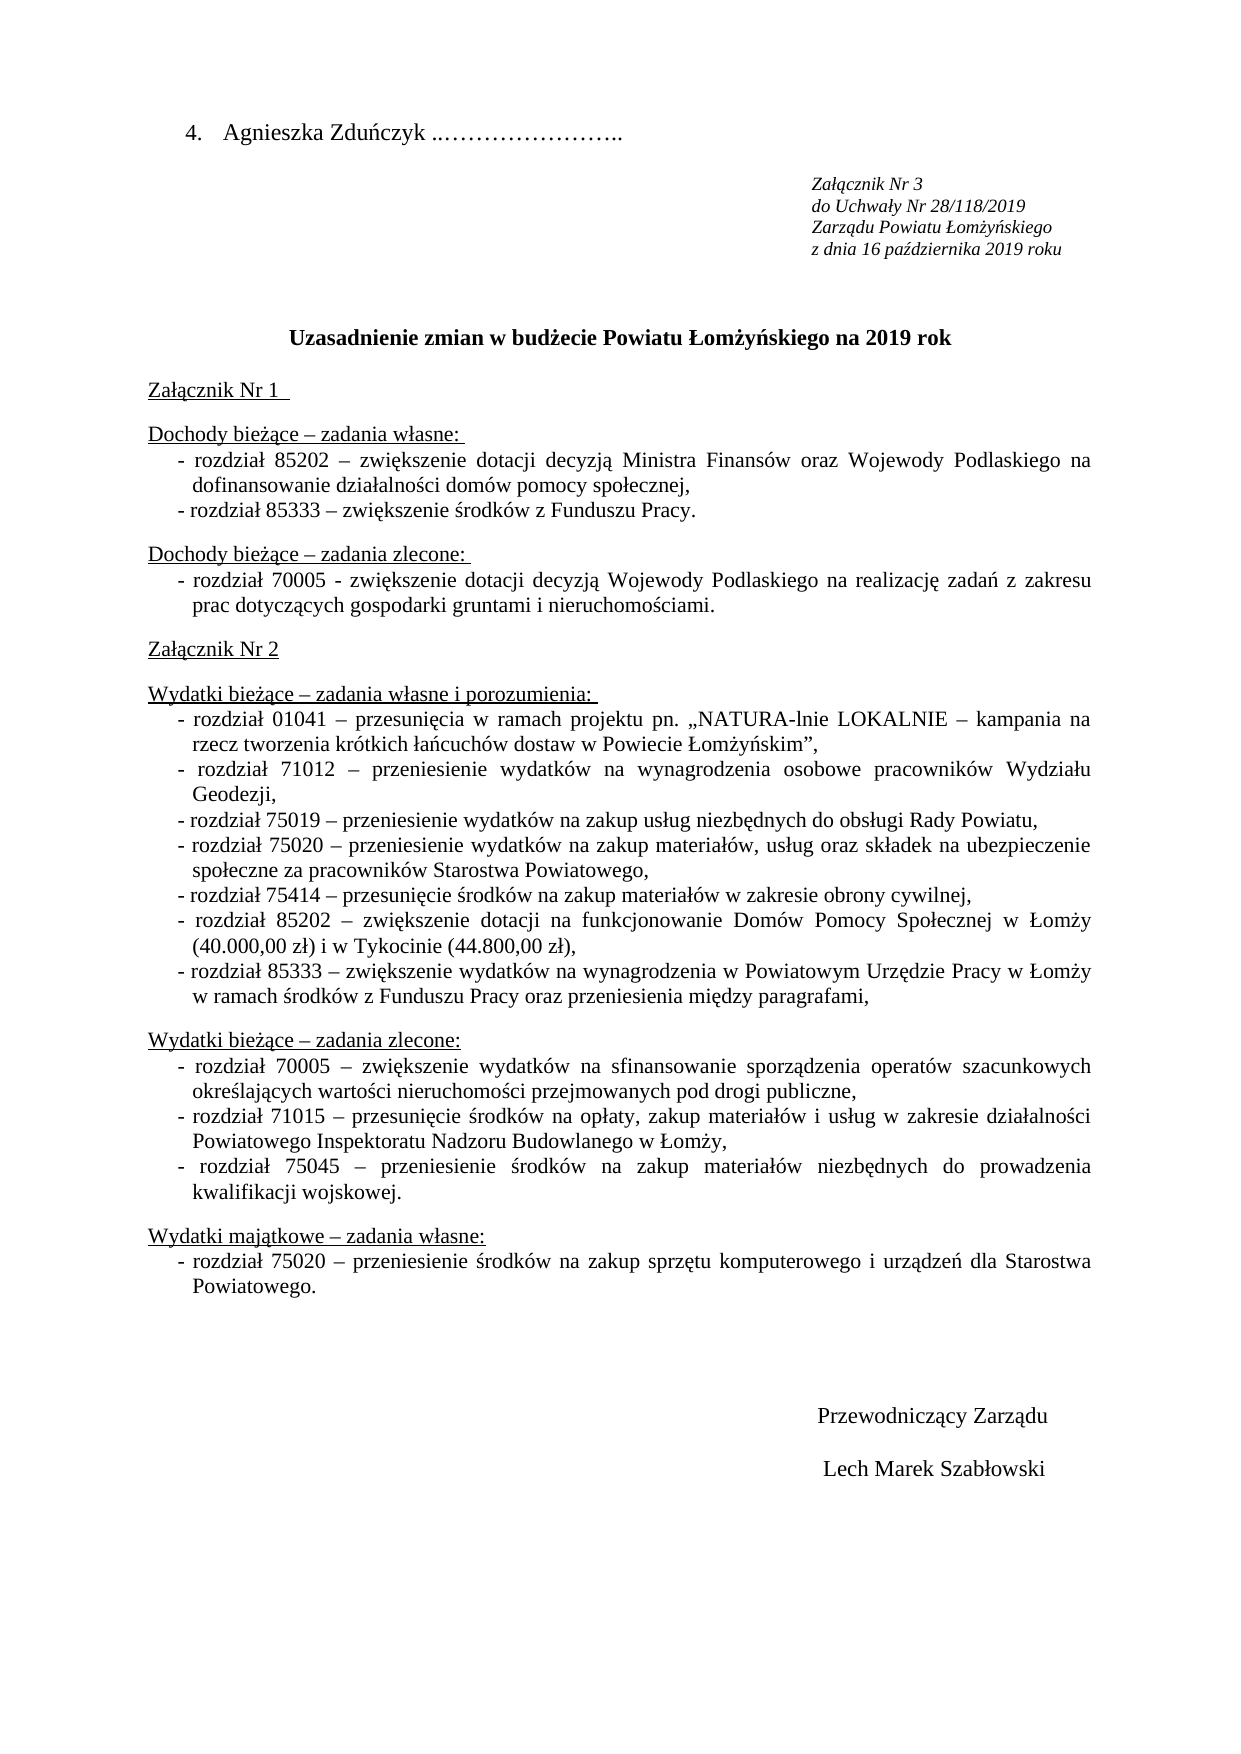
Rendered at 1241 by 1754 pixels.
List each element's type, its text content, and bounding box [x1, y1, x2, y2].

text - rozdział 75020 – przeniesienie środków na zakup sprzętu komputerowego i urządzeń dla Starostwa Powiatowego. [177, 1248, 1092, 1299]
text Zarządu Powiatu Łomżyńskiego [768, 216, 1092, 238]
text - rozdział 75045 – przeniesienie środków na zakup materiałów niezbędnych do prowadzenia kwalifikacji wojskowej. [177, 1153, 1092, 1204]
text - rozdział 75019 – przeniesienie wydatków na zakup usług niezbędnych do obsługi Rady Powiatu, [177, 807, 1092, 832]
text - rozdział 71012 – przeniesienie wydatków na wynagrodzenia osobowe pracowników Wydziału Geodezji, [177, 756, 1092, 807]
text Przewodniczący Zarządu [148, 1402, 1092, 1429]
text - rozdział 75020 – przeniesienie wydatków na zakup materiałów, usług oraz składek na ubezpieczenie społeczne za pracowników Starostwa Powiatowego, [177, 832, 1092, 882]
text - rozdział 85333 – zwiększenie środków z Funduszu Pracy. [177, 497, 1092, 522]
list Agnieszka Zduńczyk ..………………….. [185, 118, 1092, 146]
text Uzasadnienie zmian w budżecie Powiatu Łomżyńskiego na 2019 rok [148, 324, 1092, 351]
text - rozdział 70005 - zwiększenie dotacji decyzją Wojewody Podlaskiego na realizację zadań z zakresu prac dotyczących gospodarki gruntami i nieruchomościami. [177, 567, 1092, 617]
text - rozdział 71015 – przesunięcie środków na opłaty, zakup materiałów i usług w zakresie działalności Powiatowego Inspektoratu Nadzoru Budowlanego w Łomży, [177, 1103, 1092, 1153]
text Wydatki bieżące – zadania własne i porozumienia: [148, 681, 1092, 706]
text Załącznik Nr 2 [148, 636, 1092, 661]
text Załącznik Nr 3 [738, 173, 1092, 195]
text Wydatki bieżące – zadania zlecone: [148, 1027, 1092, 1053]
text Załącznik Nr 1 [148, 377, 1092, 402]
text Dochody bieżące – zadania zlecone: [148, 541, 1092, 567]
text Lech Marek Szabłowski [738, 1455, 1092, 1481]
text do Uchwały Nr 28/118/2019 [738, 195, 1092, 216]
text - rozdział 01041 – przesunięcia w ramach projektu pn. „NATURA-lnie LOKALNIE – kampania na rzecz tworzenia krótkich łańcuchów dostaw w Powiecie Łomżyńskim”, [177, 706, 1092, 756]
text Dochody bieżące – zadania własne: [148, 421, 1092, 447]
text - rozdział 75414 – przesunięcie środków na zakup materiałów w zakresie obrony cywilnej, [177, 882, 1092, 907]
text Wydatki majątkowe – zadania własne: [148, 1223, 1092, 1248]
text - rozdział 70005 – zwiększenie wydatków na sfinansowanie sporządzenia operatów szacunkowych określających wartości nieruchomości przejmowanych pod drogi publiczne, [177, 1053, 1092, 1103]
text z dnia 16 października 2019 roku [738, 238, 1092, 259]
text - rozdział 85202 – zwiększenie dotacji na funkcjonowanie Domów Pomocy Społecznej w Łomży (40.000,00 zł) i w Tykocinie (44.800,00 zł), [177, 907, 1092, 958]
text - rozdział 85333 – zwiększenie wydatków na wynagrodzenia w Powiatowym Urzędzie Pracy w Łomży w ramach środków z Funduszu Pracy oraz przeniesienia między paragrafami, [177, 958, 1092, 1008]
text - rozdział 85202 – zwiększenie dotacji decyzją Ministra Finansów oraz Wojewody Podlaskiego na dofinansowanie działalności domów pomocy społecznej, [177, 447, 1092, 497]
